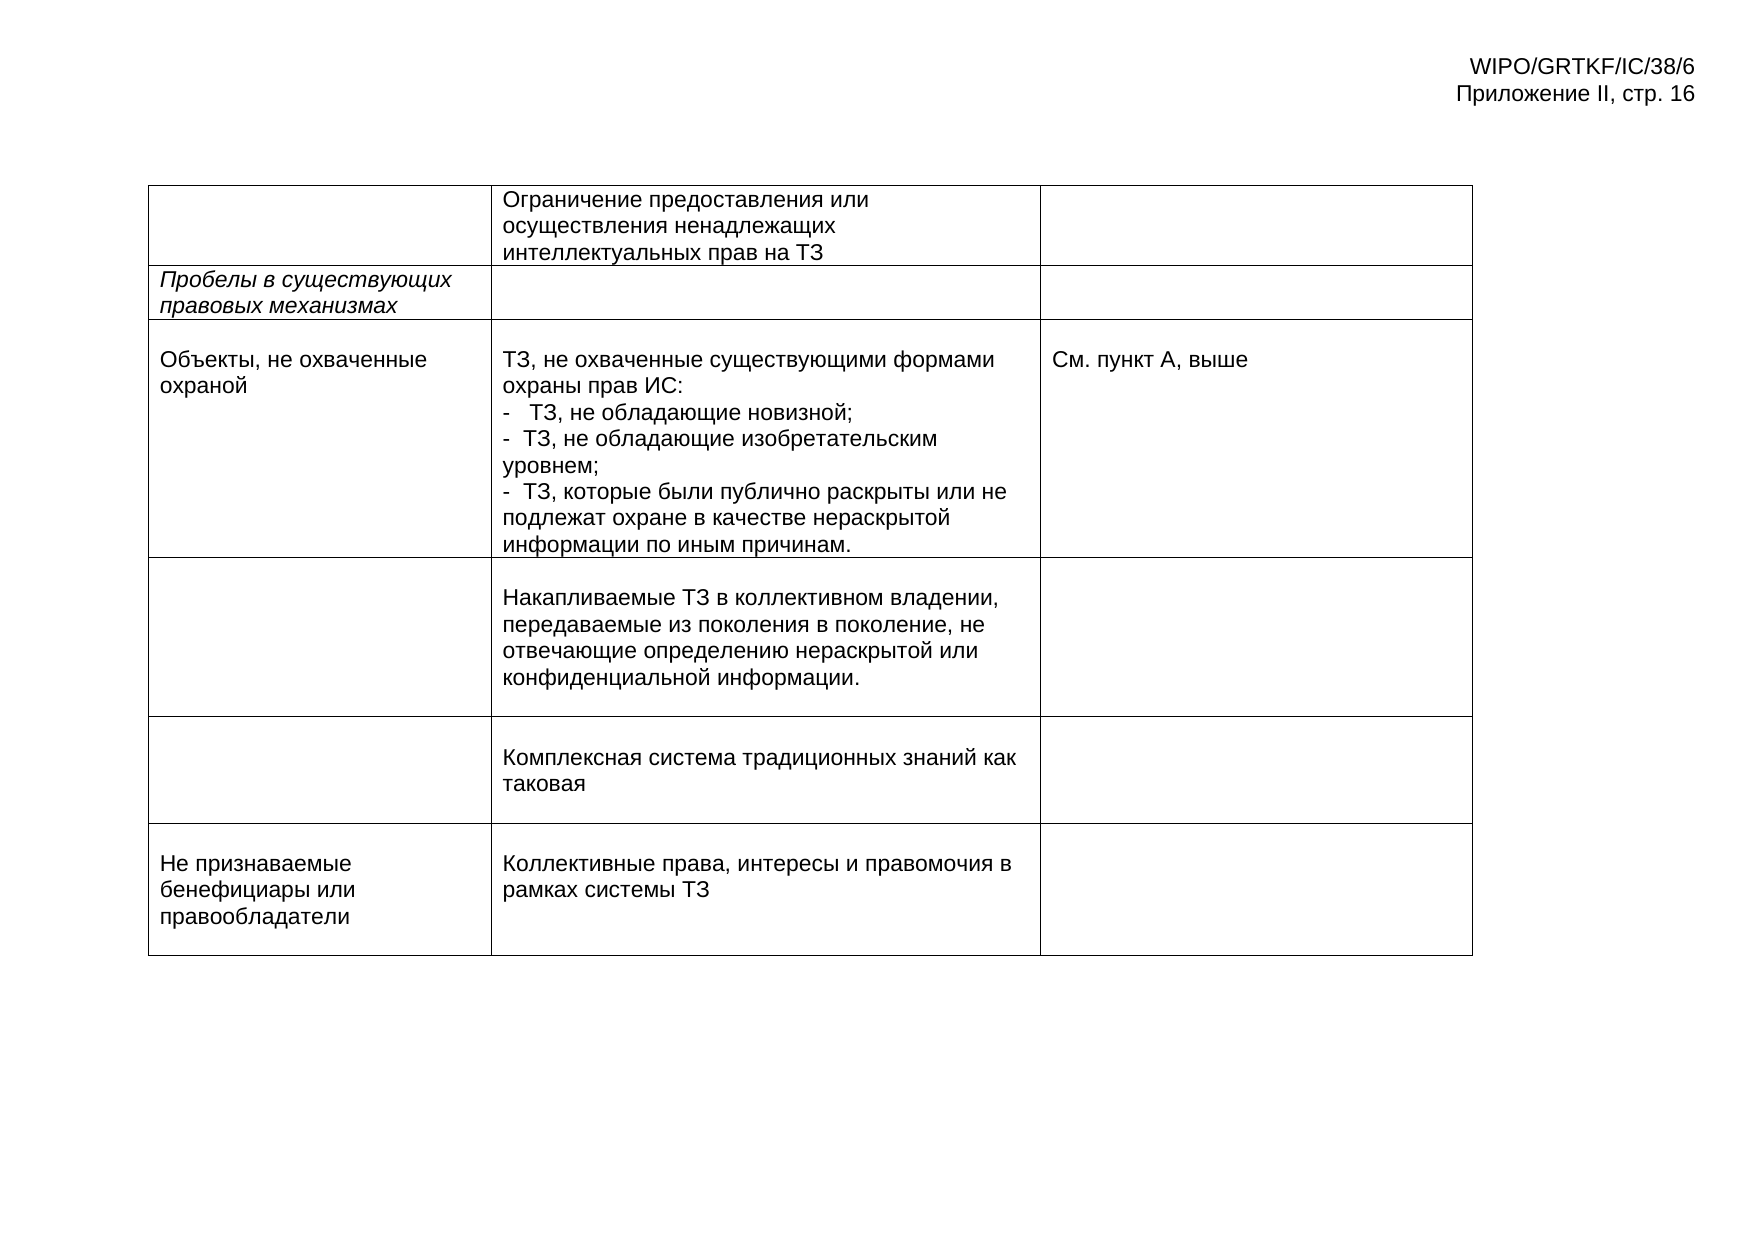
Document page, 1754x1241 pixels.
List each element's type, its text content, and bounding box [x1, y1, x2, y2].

table_cell [1041, 558, 1472, 716]
table_cell Объекты, не охваченные охраной [149, 320, 491, 557]
table_cell [1041, 186, 1472, 265]
table_cell Не признаваемые бенефициары или правообладатели [149, 824, 491, 955]
table_cell [1041, 266, 1472, 319]
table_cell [149, 186, 491, 265]
table_cell [149, 717, 491, 823]
table_cell ТЗ, не охваченные существующими формами охраны прав ИС: - ТЗ, не обладающие новизной; - ТЗ, не обладающие изобретательским уровнем; - ТЗ, которые были публично раскрыты или не подлежат охране в качестве нераскрытой информации по иным причинам. [492, 320, 1040, 557]
table_cell Коллективные права, интересы и правомочия в рамках системы ТЗ [492, 824, 1040, 955]
table_cell См. пункт A, выше [1041, 320, 1472, 557]
table_cell Комплексная система традиционных знаний как таковая [492, 717, 1040, 823]
table_cell [1041, 717, 1472, 823]
table_cell Пробелы в существующих правовых механизмах [149, 266, 491, 319]
table_cell [492, 266, 1040, 319]
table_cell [492, 186, 1040, 265]
table_cell Накапливаемые ТЗ в коллективном владении, передаваемые из поколения в поколение, не отвечающие определению нераскрытой или конфиденциальной информации. [492, 558, 1040, 716]
table_cell [149, 558, 491, 716]
table_cell [1041, 824, 1472, 955]
